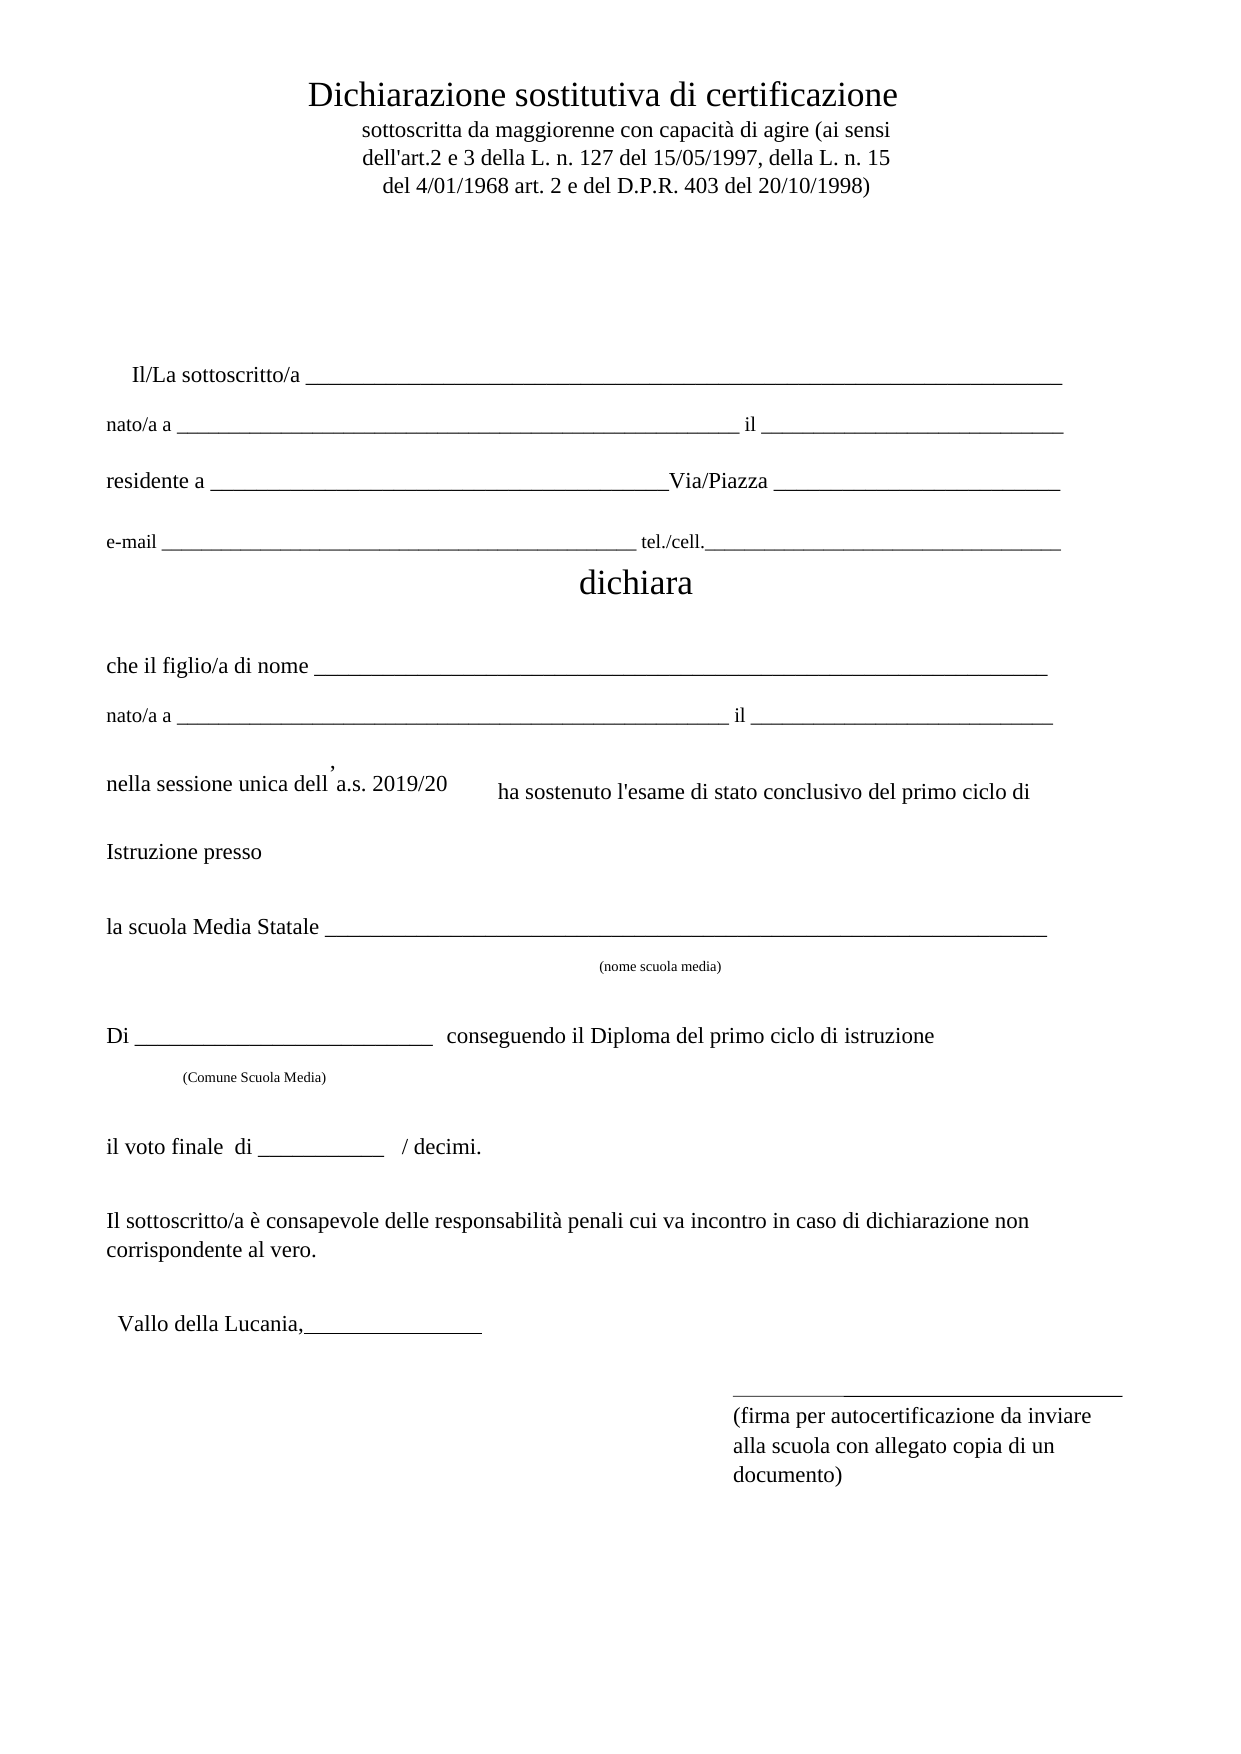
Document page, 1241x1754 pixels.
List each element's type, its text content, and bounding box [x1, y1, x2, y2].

text residente a ________________________________________Via/Piazza _________________________ [106, 467, 1136, 494]
text Istruzione presso [106, 838, 1136, 864]
text e-mail ________________________________________________ tel./cell.____________________________________ [106, 529, 1136, 552]
text Di __________________________ conseguendo il Diploma del primo ciclo di istruzione [106, 1022, 1136, 1048]
text nella sessione unica dell’a.s. 2019/20 [106, 760, 477, 796]
subtitle Dichiarazione sostitutiva di certificazione [306, 74, 901, 114]
text (firma per autocertificazione da inviare alla scuola con allegato copia di un documento) [733, 1402, 1126, 1488]
text Il/La sottoscritto/a __________________________________________________________________ [132, 361, 1136, 387]
text Il sottoscritto/a è consapevole delle responsabilità penali cui va incontro in caso di dichiarazione non corrispondente al vero. [106, 1208, 1136, 1262]
text ha sostenuto l'esame di stato conclusivo del primo ciclo di [498, 778, 1136, 804]
text nato/a a _____________________________________________________ il _____________________________ [106, 703, 1136, 727]
text (nome scuola media) [306, 957, 1015, 974]
text che il figlio/a di nome ________________________________________________________________ [106, 652, 1136, 678]
subtitle dichiara [306, 561, 966, 602]
text Vallo della Lucania, [117, 1309, 1136, 1336]
text la scuola Media Statale _______________________________________________________________ [106, 913, 1136, 939]
text sottoscritta da maggiorenne con capacità di agire (ai sensi dell'art.2 e 3 della L. n. 127 del 15/05/1997, della L. n. 15 del 4/01/1968 art. 2 e del D.P.R. 403 del 20/10/1998) [352, 117, 901, 198]
text il voto finale di ___________ / decimi. [106, 1133, 1136, 1160]
text nato/a a ______________________________________________________ il _____________________________ [106, 412, 1136, 436]
text (Comune Scuola Media) [106, 1069, 1136, 1086]
